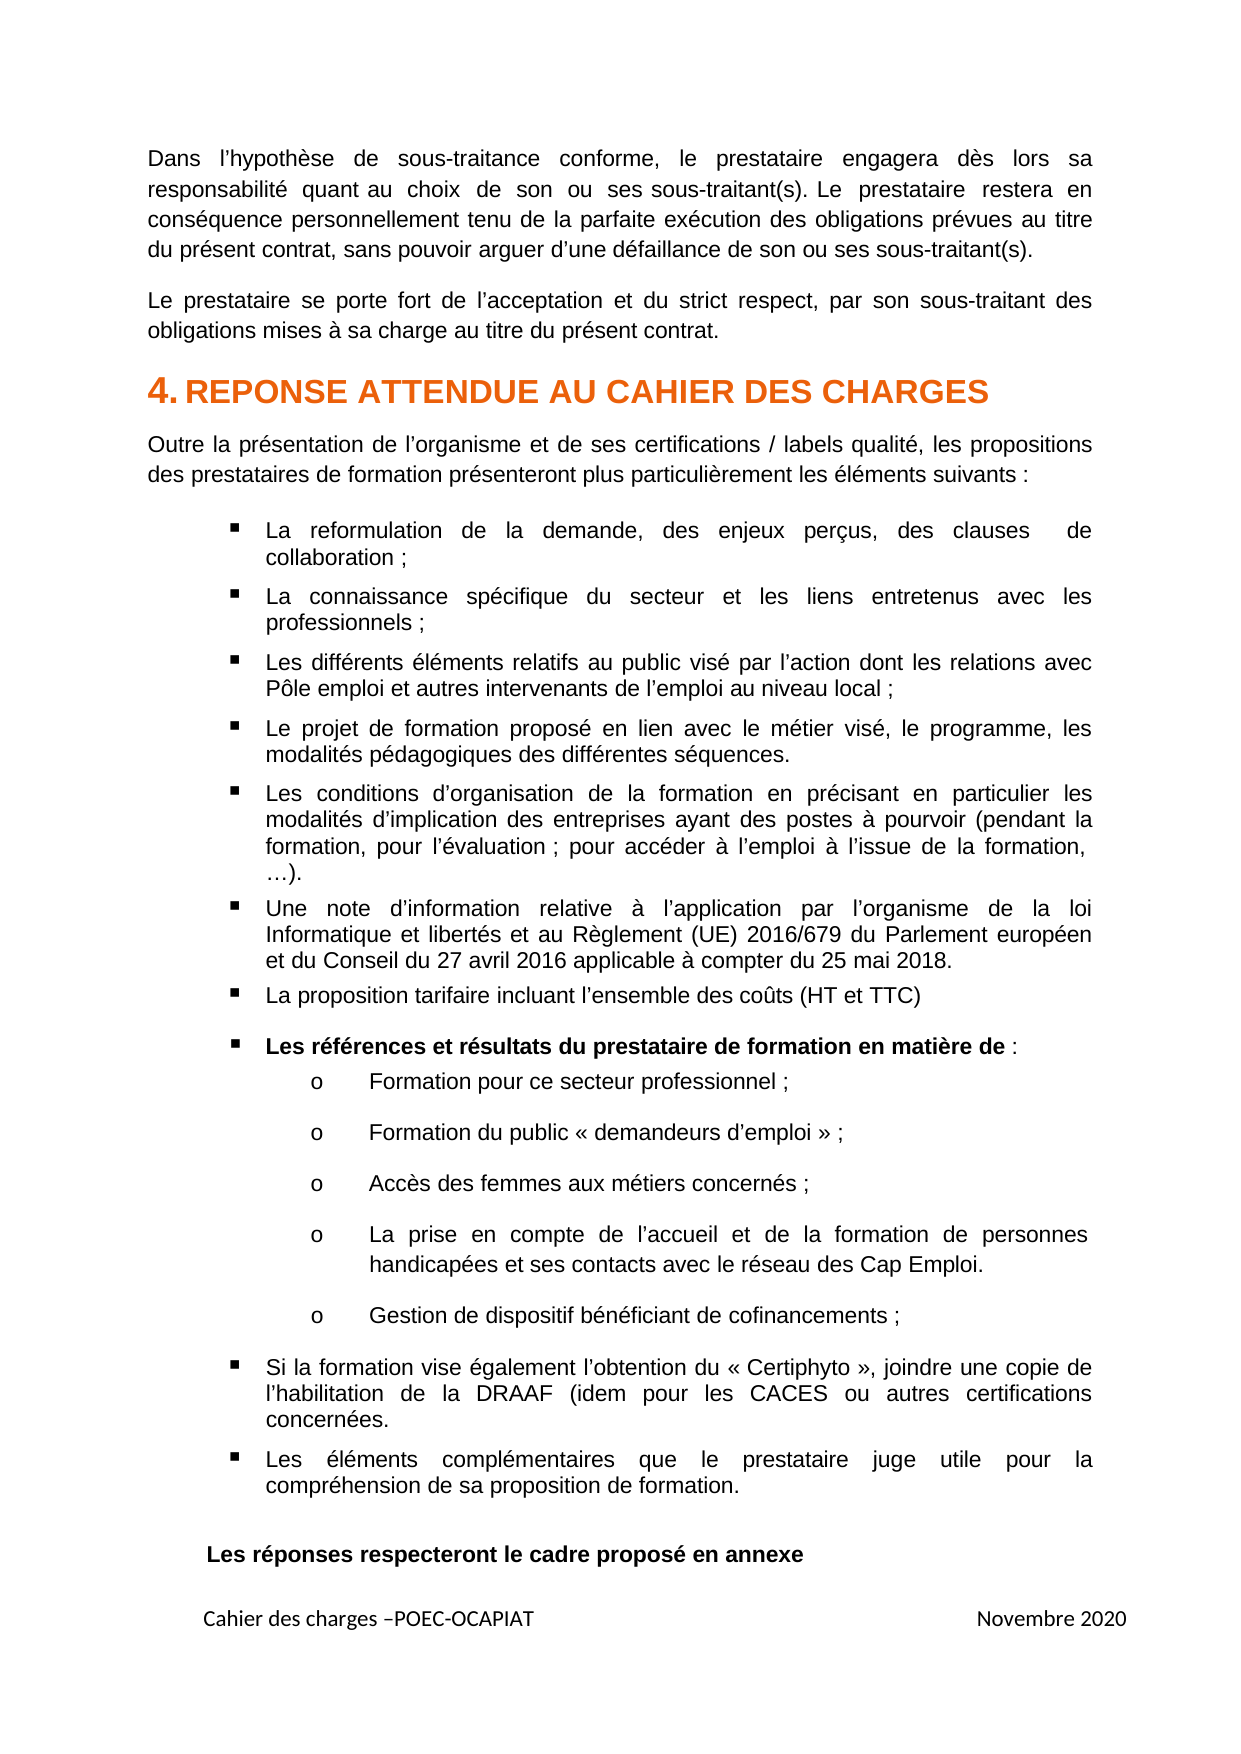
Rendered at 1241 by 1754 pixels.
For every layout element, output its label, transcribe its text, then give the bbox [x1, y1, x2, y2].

list Les conditions d’organisation de la formation en précisant en particulier les modalités d’implication des entreprises ayant des postes à pourvoir (pendant la formation, pour l’évaluation ; pour accéder à l’emploi à l’issue de la formation, [228, 781, 1093, 859]
list Le projet de formation proposé en lien avec le métier visé, le programme, les modalités pédagogiques des différentes séquences. [228, 715, 1093, 767]
list Formation pour ce secteur professionnel ; [310, 1068, 1180, 1096]
list Formation du public « demandeurs d’emploi » ; [310, 1119, 1180, 1147]
list Les différents éléments relatifs au public visé par l’action dont les relations avec Pôle emploi et autres intervenants de l’emploi au niveau local ; [228, 649, 1092, 702]
text …). [265, 859, 1180, 886]
text Dans l’hypothèse de sous-traitance conforme, le prestataire engagera dès lors sa responsabilité quant au choix de son ou ses sous-traitant(s). Le prestataire restera en conséquence personnellement tenu de la parfaite exécution des obligations prévues au titre du présent contrat, sans pouvoir arguer d’une défaillance de son ou ses sous-traitant(s). [147, 145, 1093, 262]
list Une note d’information relative à l’application par l’organisme de la loi Informatique et libertés et au Règlement (UE) 2016/679 du Parlement européen et du Conseil du 27 avril 2016 applicable à compter du 25 mai 2018. [228, 894, 1093, 973]
list Les éléments complémentaires que le prestataire juge utile pour la compréhension de sa proposition de formation. [228, 1446, 1093, 1499]
subtitle Les références et résultats du prestataire de formation en matière de : [228, 1033, 1180, 1061]
subtitle REPONSE ATTENDUE AU CAHIER DES CHARGES [147, 368, 1180, 411]
list La connaissance spécifique du secteur et les liens entretenus avec les professionnels ; [228, 583, 1093, 636]
subtitle Les réponses respecteront le cadre proposé en annexe [206, 1541, 1180, 1567]
list La proposition tarifaire incluant l’ensemble des coûts (HT et TTC) [228, 982, 1180, 1009]
text Le prestataire se porte fort de l’acceptation et du strict respect, par son sous-traitant des obligations mises à sa charge au titre du présent contrat. [147, 287, 1093, 343]
list Gestion de dispositif bénéficiant de cofinancements ; [310, 1302, 1180, 1330]
list Accès des femmes aux métiers concernés ; [310, 1170, 1180, 1198]
list La prise en compte de l’accueil et de la formation de personnes handicapées et ses contacts avec le réseau des Cap Emploi. [310, 1221, 1093, 1277]
list Si la formation vise également l’obtention du « Certiphyto », joindre une copie de l’habilitation de la DRAAF (idem pour les CACES ou autres certifications concernées. [228, 1354, 1093, 1432]
text Outre la présentation de l’organisme et de ses certifications / labels qualité, les propositions des prestataires de formation présenteront plus particulièrement les éléments suivants : [147, 431, 1093, 488]
list La reformulation de la demande, des enjeux perçus, des clauses de collaboration ; [228, 517, 1093, 570]
